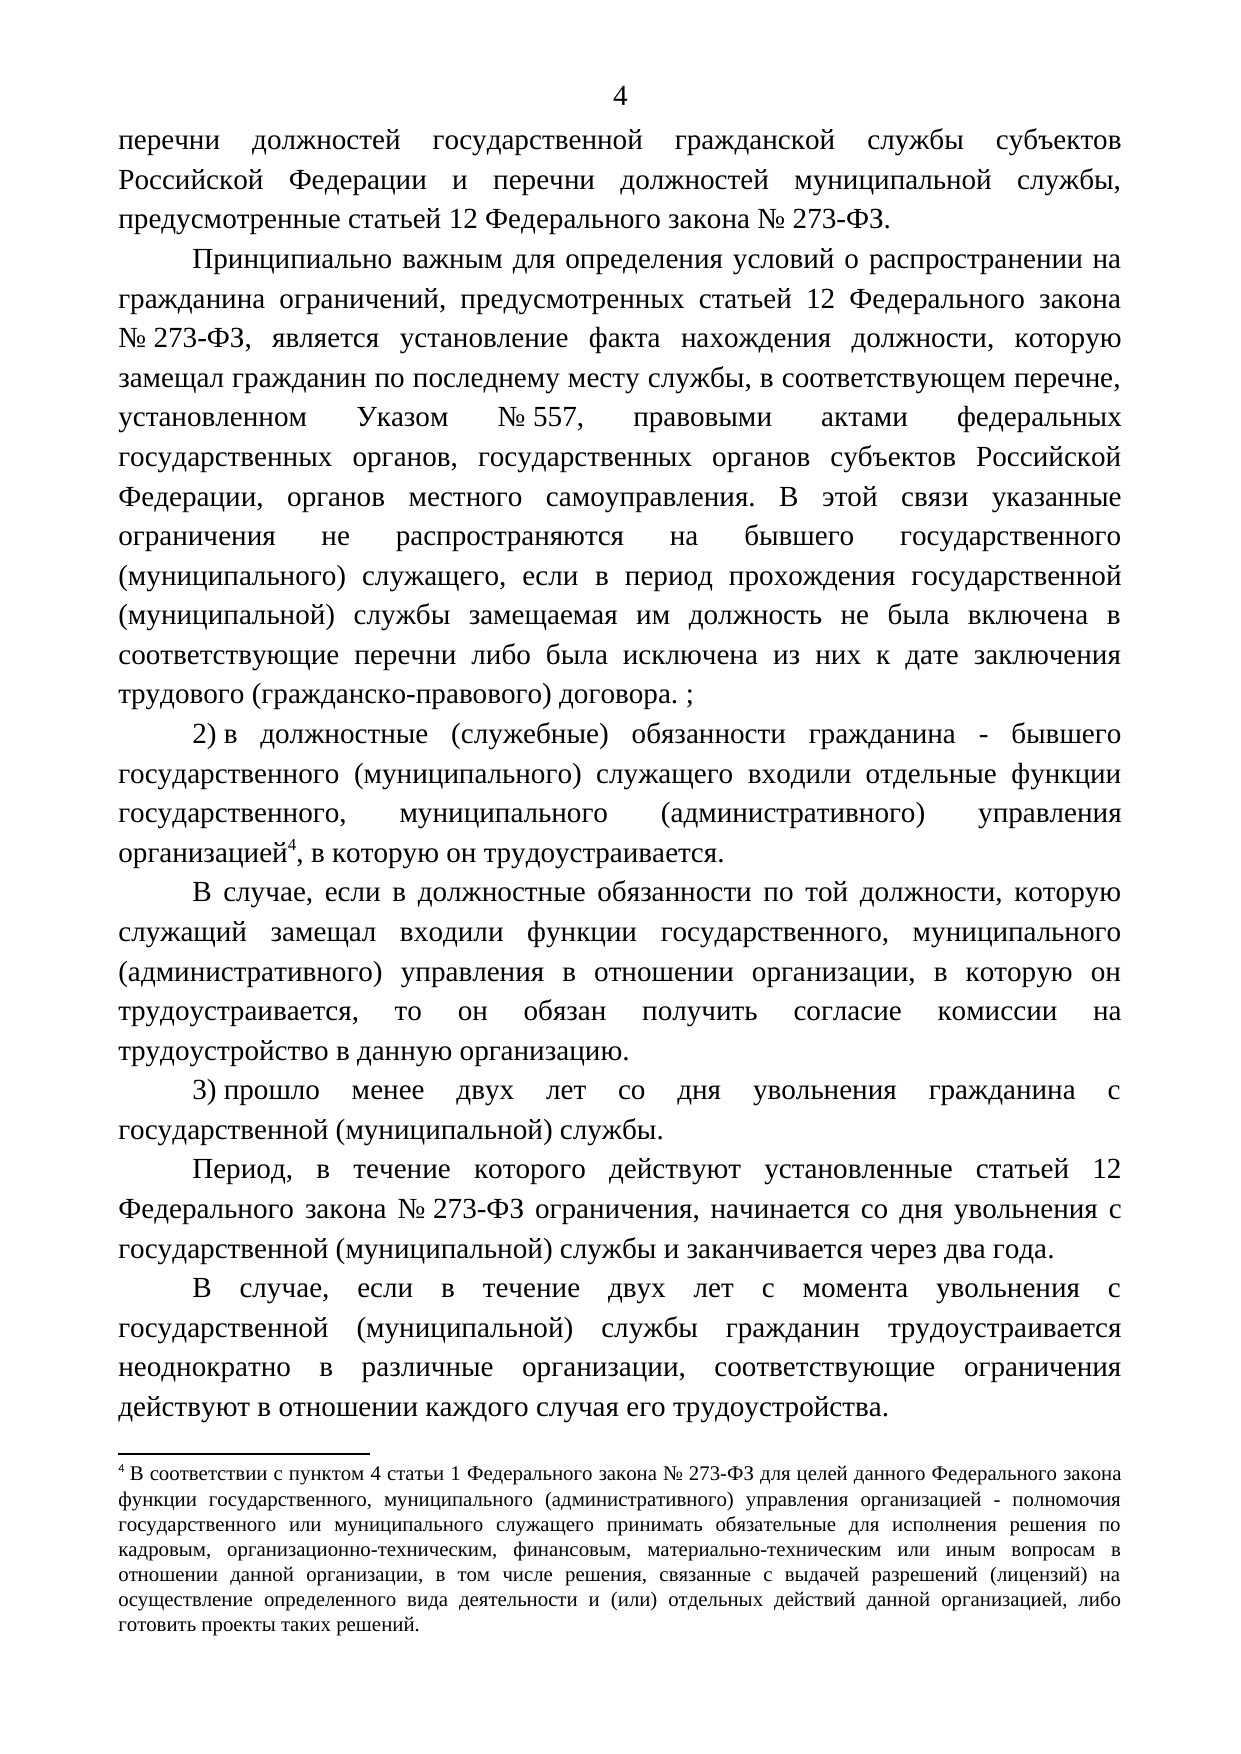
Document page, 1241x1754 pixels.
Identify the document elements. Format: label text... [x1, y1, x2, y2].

text 2) в должностные (служебные) обязанности гражданина - бывшего государственного (муниципального) служащего входили отдельные функции государственного, муниципального (административного) управления организацией, в которую он трудоустраивается. [118, 712, 1122, 870]
text В случае, если в течение двух лет с момента увольнения с государственной (муниципальной) службы гражданин трудоустраивается неоднократно в различные организации, соответствующие ограничения действуют в отношении каждого случая его трудоустройства. [118, 1266, 1122, 1424]
text 3) прошло менее двух лет со дня увольнения гражданина с государственной (муниципальной) службы. [118, 1068, 1122, 1147]
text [118, 118, 1122, 237]
text Период, в течение которого действуют установленные статьей 12 Федерального закона № 273-ФЗ ограничения, начинается со дня увольнения с государственной (муниципальной) службы и заканчивается через два года. [118, 1147, 1122, 1266]
text В случае, если в должностные обязанности по той должности, которую служащий замещал входили функции государственного, муниципального (административного) управления в отношении организации, в которую он трудоустраивается, то он обязан получить согласие комиссии на трудоустройство в данную организацию. [118, 870, 1122, 1068]
text Принципиально важным для определения условий о распространении на гражданина ограничений, предусмотренных статьей 12 Федерального закона № 273-ФЗ, является установление факта нахождения должности, которую замещал гражданин по последнему месту службы, в соответствующем перечне, установленном Указом № 557, правовыми актами федеральных государственных органов, государственных органов субъектов Российской Федерации, органов местного самоуправления. В этой связи указанные ограничения не распространяются на бывшего государственного (муниципального) служащего, если в период прохождения государственной (муниципальной) службы замещаемая им должность не была включена в соответствующие перечни либо была исключена из них к дате заключения трудового (гражданско-правового) договора. ; [118, 237, 1122, 712]
